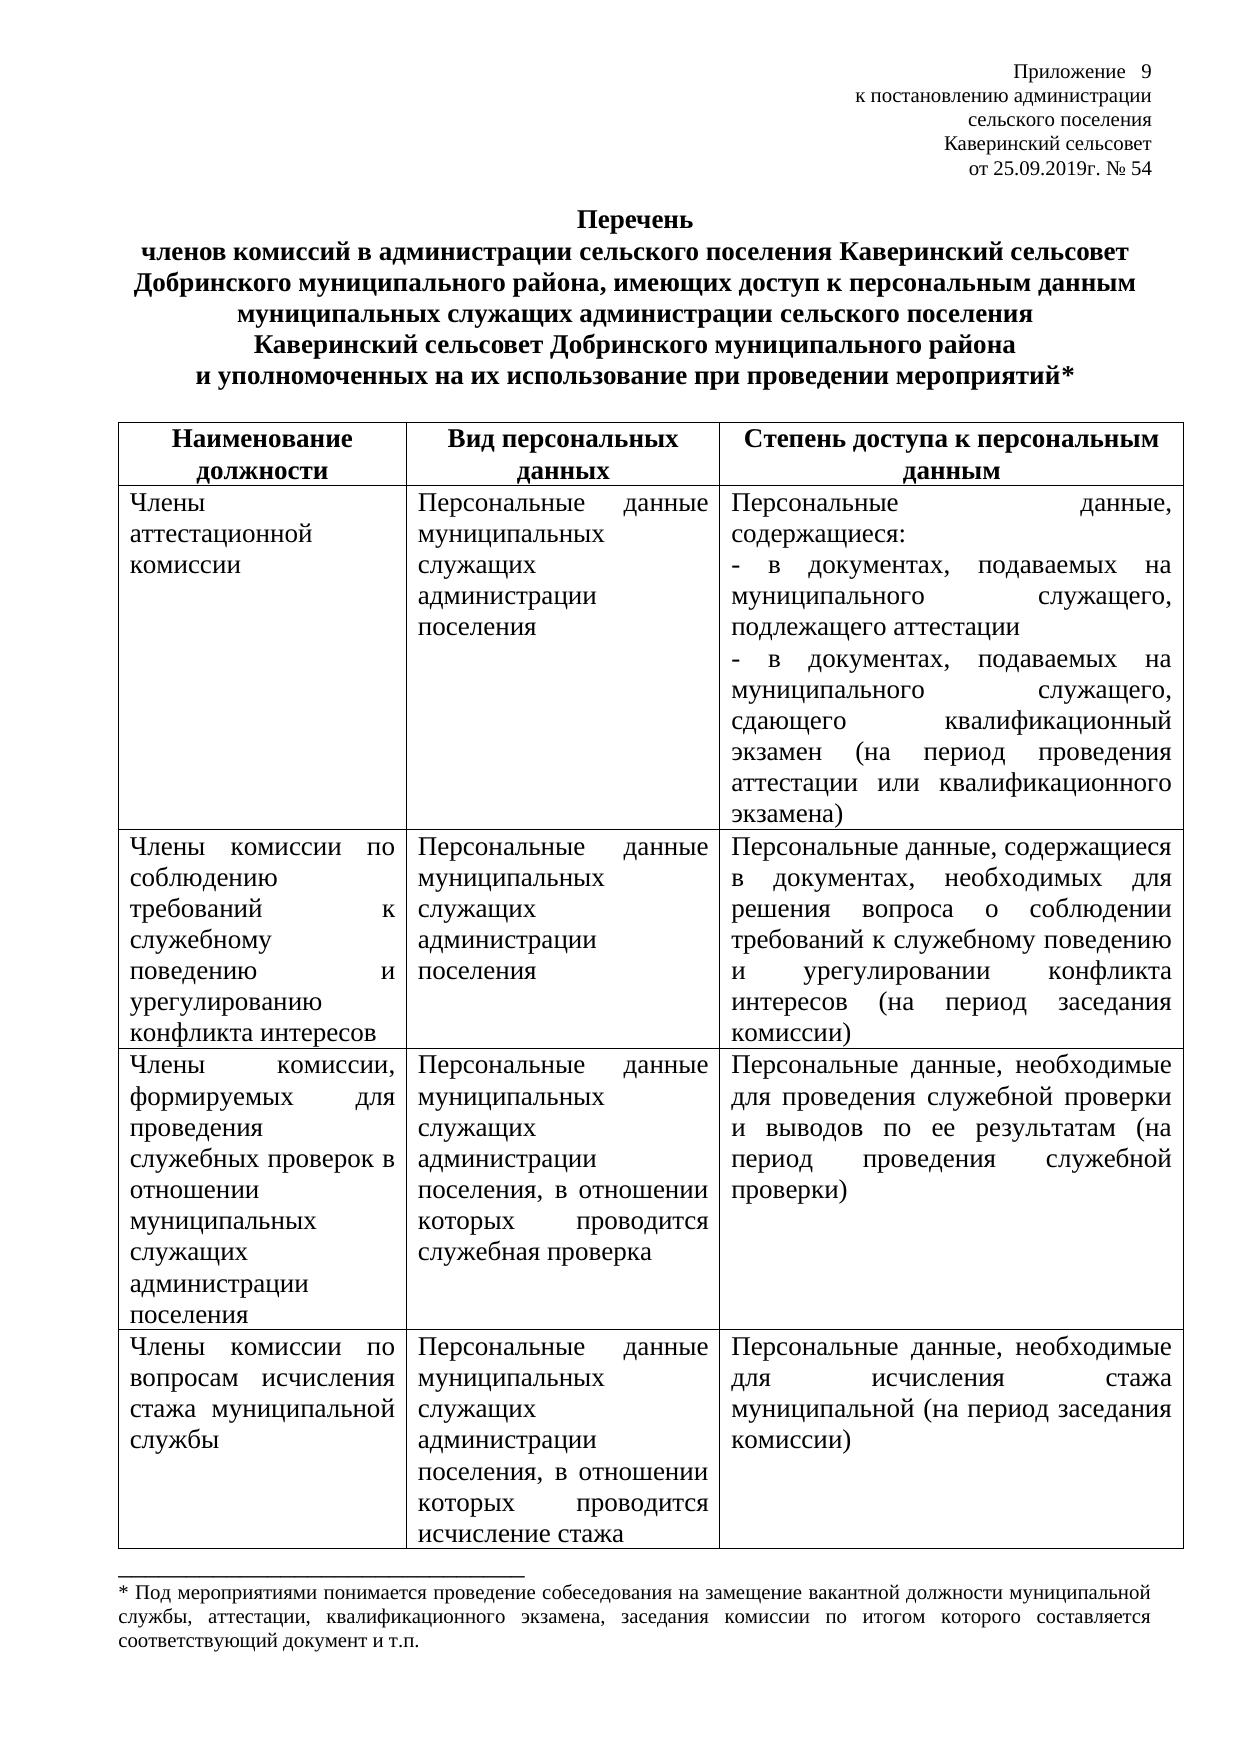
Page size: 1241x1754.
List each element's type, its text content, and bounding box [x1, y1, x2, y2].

table_cell Персональные данные муниципальных служащих администрации поселения [407, 486, 719, 828]
table_header Степень доступа к персональным данным [720, 423, 1183, 485]
table_cell Персональные данные, необходимые для проведения служебной проверки и выводов по ее результатам (на период проведения служебной проверки) [720, 1049, 1183, 1329]
table_cell Персональные данные, необходимые для исчисления стажа муниципальной (на период заседания комиссии) [720, 1330, 1183, 1548]
table_cell Члены комиссии, формируемых для проведения служебных проверок в отношении муниципальных служащих администрации поселения [119, 1049, 406, 1329]
table_cell Персональные данные муниципальных служащих администрации поселения [407, 830, 719, 1048]
text * Под мероприятиями понимается проведение собеседования на замещение вакантной должности муниципальной службы, аттестации, квалификационного экзамена, заседания комиссии по итогом которого составляется соответствующий документ и т.п. [118, 1580, 1152, 1652]
text Перечень [118, 203, 1152, 235]
table_cell Персональные данные муниципальных служащих администрации поселения, в отношении которых проводится служебная проверка [407, 1049, 719, 1329]
text Каверинский сельсовет [118, 131, 1152, 155]
text Приложение 9 [118, 59, 1152, 83]
table_cell Члены комиссии по вопросам исчисления стажа муниципальной службы [119, 1330, 406, 1548]
text сельского поселения [118, 107, 1152, 131]
text к постановлению администрации [118, 83, 1152, 107]
table_header Наименование должности [119, 423, 406, 485]
table_cell Персональные данные муниципальных служащих администрации поселения, в отношении которых проводится исчисление стажа [407, 1330, 719, 1548]
text членов комиссий в администрации сельского поселения Каверинский сельсовет Добринского муниципального района, имеющих доступ к персональным данным муниципальных служащих администрации сельского поселения Каверинский сельсовет Добринского муниципального района и уполномоченных на их использование при проведении мероприятий* [118, 235, 1152, 390]
text от 25.09.2019г. № 54 [118, 155, 1152, 179]
text ______________________________ [118, 1549, 1152, 1580]
table_cell Персональные данные, содержащиеся: - в документах, подаваемых на муниципального служащего, подлежащего аттестации - в документах, подаваемых на муниципального служащего, сдающего квалификационный экзамен (на период проведения аттестации или квалификационного экзамена) [720, 486, 1183, 828]
table_cell Члены комиссии по соблюдению требований к служебному поведению и урегулированию конфликта интересов [119, 830, 406, 1048]
table_cell Члены аттестационной комиссии [119, 486, 406, 828]
table_cell Персональные данные, содержащиеся в документах, необходимых для решения вопроса о соблюдении требований к служебному поведению и урегулировании конфликта интересов (на период заседания комиссии) [720, 830, 1183, 1048]
table_header Вид персональных данных [407, 423, 719, 485]
